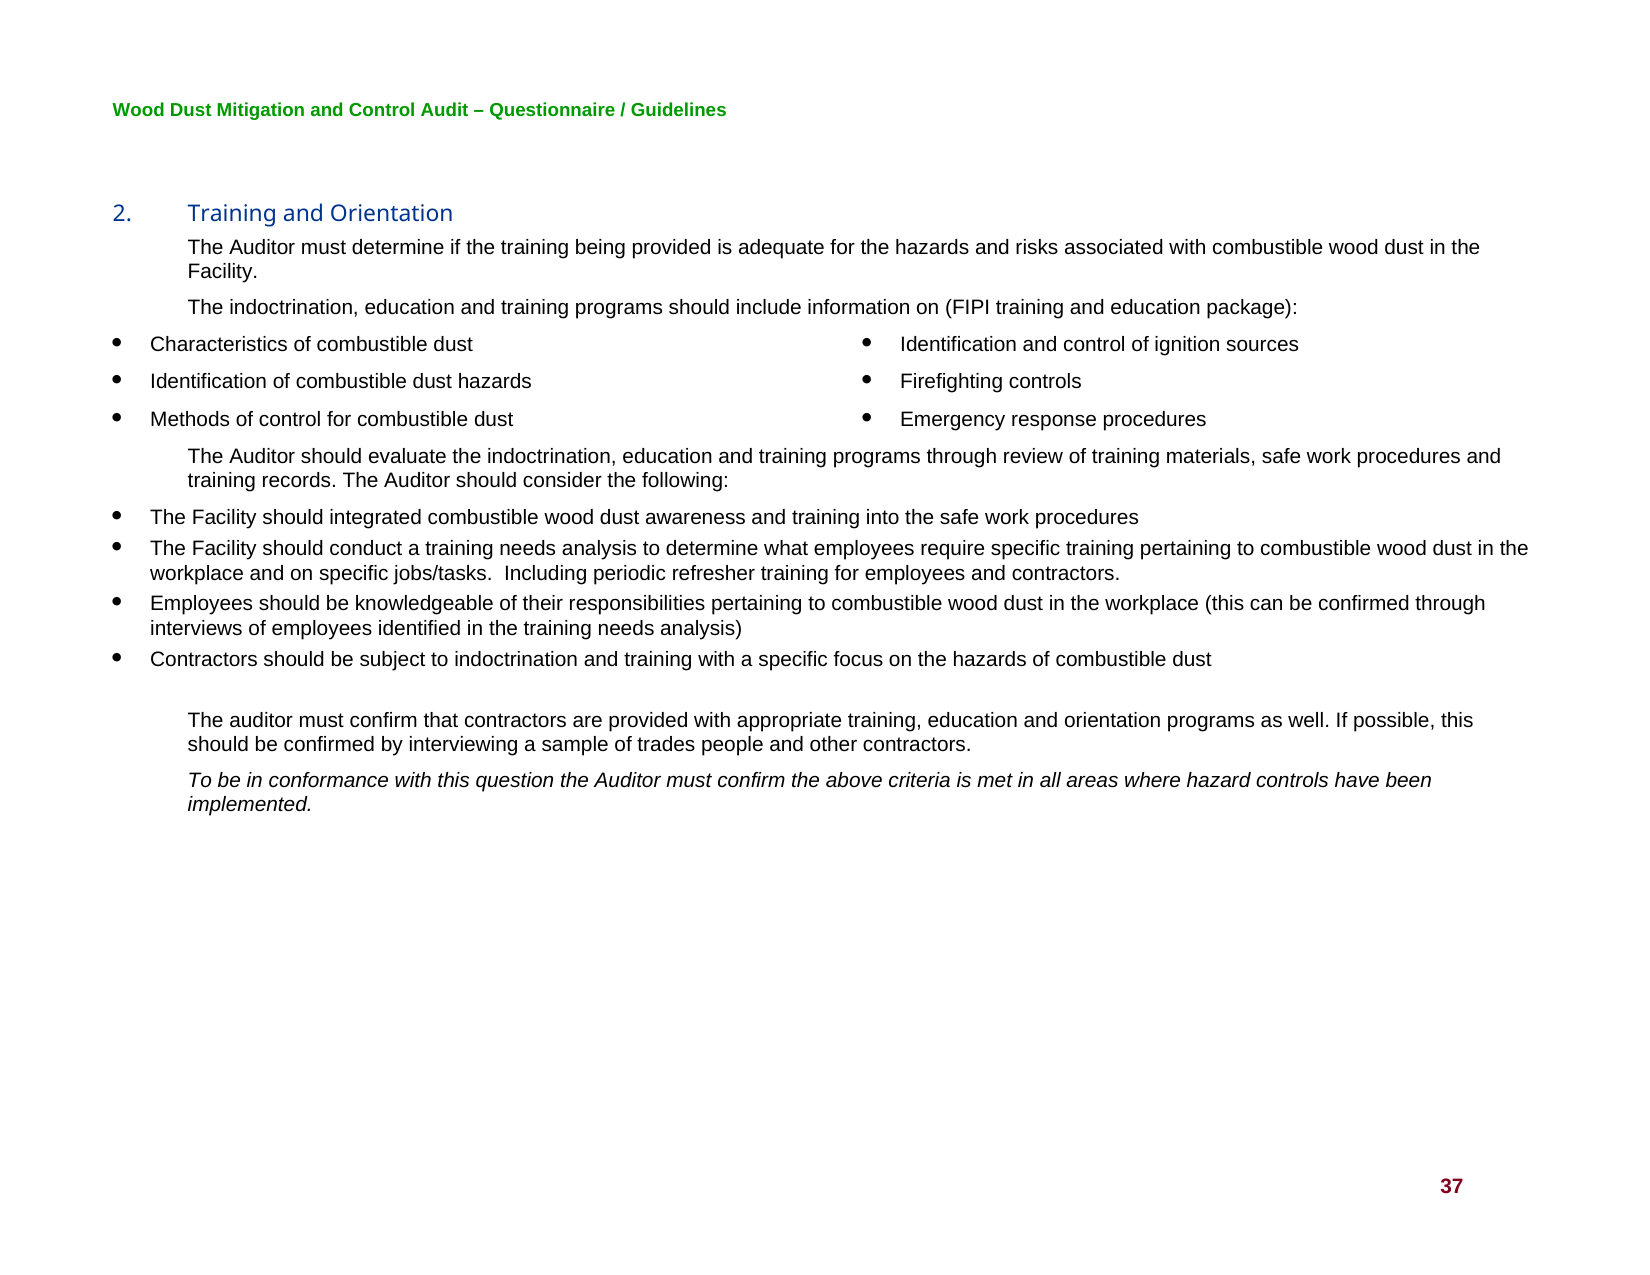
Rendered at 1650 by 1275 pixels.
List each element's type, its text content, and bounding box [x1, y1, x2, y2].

text The Auditor should evaluate the indoctrination, education and training programs through review of training materials, safe work procedures and training records. The Auditor should consider the following: [187, 444, 1537, 492]
text The auditor must confirm that contractors are provided with appropriate training, education and orientation programs as well. If possible, this should be confirmed by interviewing a sample of trades people and other contractors. [187, 708, 1537, 756]
text Contractors should be subject to indoctrination and training with a specific focus on the hazards of combustible dust [112, 646, 1537, 671]
text The Facility should integrated combustible wood dust awareness and training into the safe work procedures [112, 505, 1537, 530]
text The Facility should conduct a training needs analysis to determine what employees require specific training pertaining to combustible wood dust in the workplace and on specific jobs/tasks. Including periodic refresher training for employees and contractors. [112, 536, 1537, 585]
text Identification of combustible dust hazards [112, 369, 787, 394]
text The Auditor must determine if the training being provided is adequate for the hazards and risks associated with combustible wood dust in the Facility. [187, 235, 1537, 283]
text 2. Training and Orientation [112, 197, 1537, 229]
text To be in conformance with this question the Auditor must confirm the above criteria is met in all areas where hazard controls have been implemented. [187, 768, 1537, 816]
text The indoctrination, education and training programs should include information on (FIPI training and education package): [187, 295, 1537, 319]
text Employees should be knowledgeable of their responsibilities pertaining to combustible wood dust in the workplace (this can be confirmed through interviews of employees identified in the training needs analysis) [112, 591, 1537, 640]
text Identification and control of ignition sources [862, 332, 1537, 357]
text Emergency response procedures [862, 407, 1537, 432]
text Firefighting controls [862, 369, 1537, 394]
text Characteristics of combustible dust [112, 332, 787, 357]
text Methods of control for combustible dust [112, 407, 787, 432]
